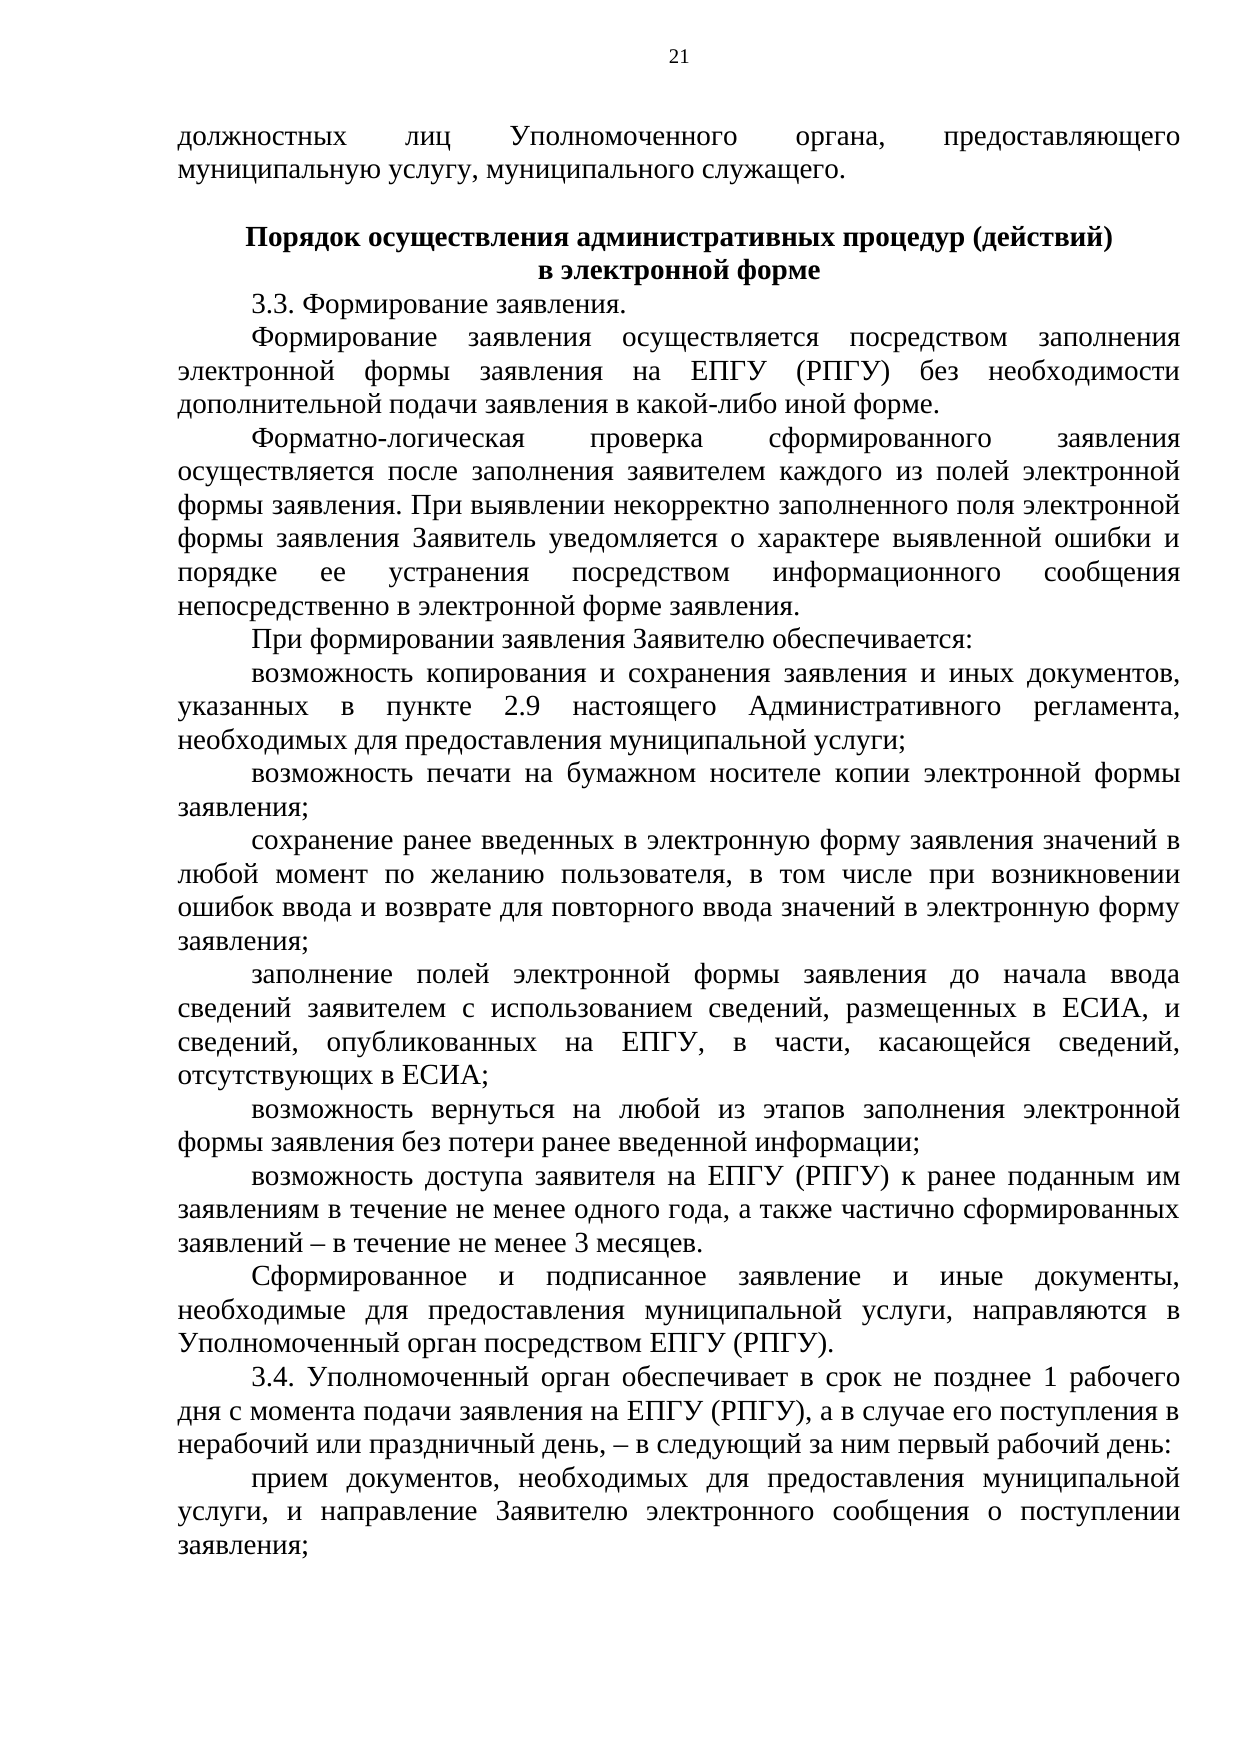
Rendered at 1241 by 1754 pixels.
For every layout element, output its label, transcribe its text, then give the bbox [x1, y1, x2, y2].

text возможность доступа заявителя на ЕПГУ (РПГУ) к ранее поданным им заявлениям в течение не менее одного года, а также частично сформированных заявлений – в течение не менее 3 месяцев. [177, 1158, 1181, 1258]
text возможность печати на бумажном носителе копии электронной формы заявления; [177, 755, 1181, 822]
text 3.3. Формирование заявления. [177, 286, 1181, 319]
text заполнение полей электронной формы заявления до начала ввода сведений заявителем с использованием сведений, размещенных в ЕСИА, и сведений, опубликованных на ЕПГУ, в части, касающейся сведений, отсутствующих в ЕСИА; [177, 957, 1181, 1091]
text При формировании заявления Заявителю обеспечивается: [177, 621, 1181, 655]
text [177, 118, 1181, 185]
text Форматно-логическая проверка сформированного заявления осуществляется после заполнения заявителем каждого из полей электронной формы заявления. При выявлении некорректно заполненного поля электронной формы заявления Заявитель уведомляется о характере выявленной ошибки и порядке ее устранения посредством информационного сообщения непосредственно в электронной форме заявления. [177, 420, 1181, 621]
text возможность копирования и сохранения заявления и иных документов, указанных в пункте 2.9 настоящего Административного регламента, необходимых для предоставления муниципальной услуги; [177, 655, 1181, 755]
text Порядок осуществления административных процедур (действий) [177, 219, 1181, 252]
text возможность вернуться на любой из этапов заполнения электронной формы заявления без потери ранее введенной информации; [177, 1091, 1181, 1158]
text 3.4. Уполномоченный орган обеспечивает в срок не позднее 1 рабочего дня с момента подачи заявления на ЕПГУ (РПГУ), а в случае его поступления в нерабочий или праздничный день, – в следующий за ним первый рабочий день: [177, 1359, 1181, 1460]
text прием документов, необходимых для предоставления муниципальной услуги, и направление Заявителю электронного сообщения о поступлении заявления; [177, 1460, 1181, 1560]
text сохранение ранее введенных в электронную форму заявления значений в любой момент по желанию пользователя, в том числе при возникновении ошибок ввода и возврате для повторного ввода значений в электронную форму заявления; [177, 822, 1181, 957]
text Формирование заявления осуществляется посредством заполнения электронной формы заявления на ЕПГУ (РПГУ) без необходимости дополнительной подачи заявления в какой-либо иной форме. [177, 319, 1181, 420]
text Сформированное и подписанное заявление и иные документы, необходимые для предоставления муниципальной услуги, направляются в Уполномоченный орган посредством ЕПГУ (РПГУ). [177, 1258, 1181, 1359]
text в электронной форме [177, 252, 1181, 286]
